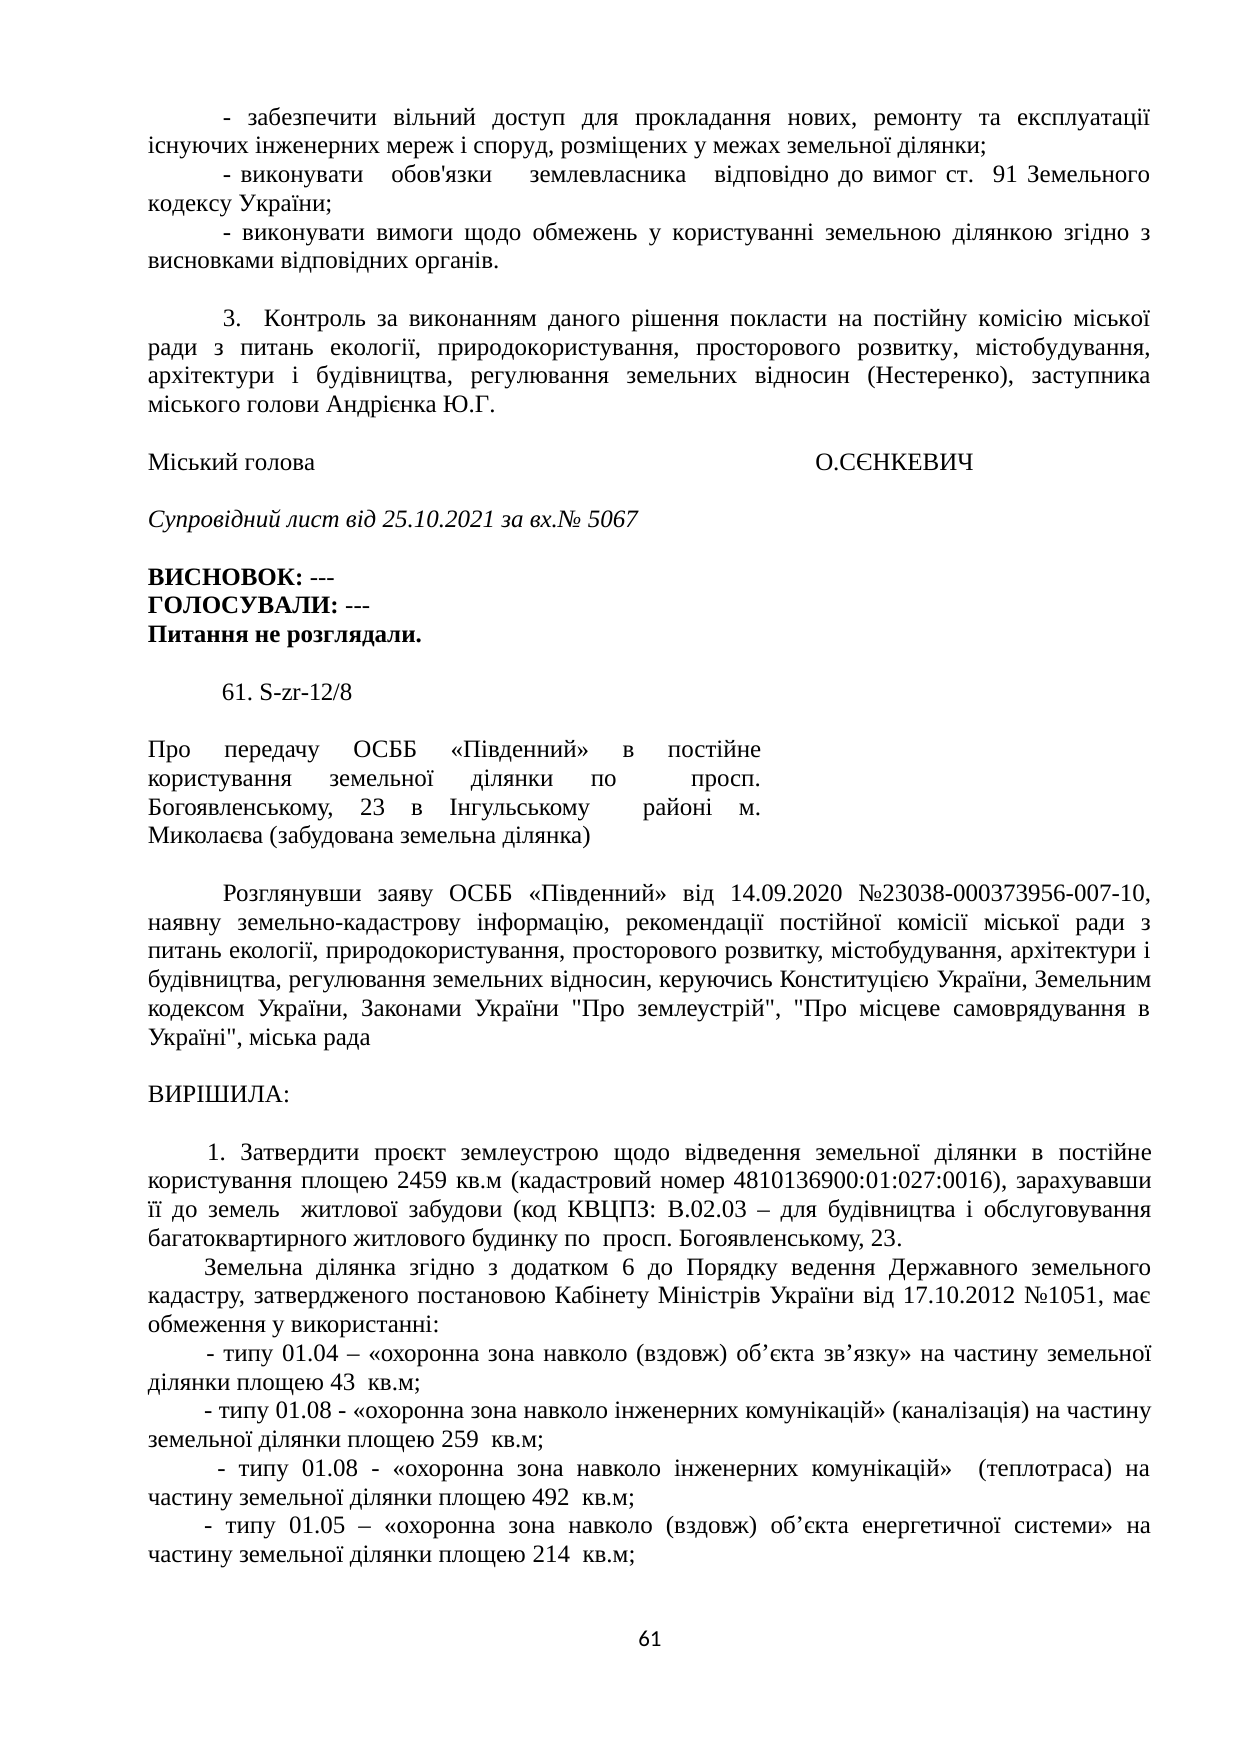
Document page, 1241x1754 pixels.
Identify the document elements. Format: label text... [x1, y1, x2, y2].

text 3. Контроль за виконанням даного рішення покласти на постійну комісію міської ради з питань екології, природокористування, просторового розвитку, містобудування, архітектури і будівництва, регулювання земельних відносин (Нестеренко), заступника міського голови Андрієнка Ю.Г. [148, 303, 1152, 418]
text ВИРІШИЛА: [148, 1079, 1152, 1108]
text - виконувати обов'язки землевласника відповідно до вимог ст. 91 Земельного кодексу України; [148, 159, 1152, 217]
text - виконувати вимоги щодо обмежень у користуванні земельною ділянкою згідно з висновками відповідних органів. [148, 217, 1152, 274]
text Міський голова О.СЄНКЕВИЧ [148, 447, 1152, 476]
text - типу 01.08 - «охоронна зона навколо інженерних комунікацій» (каналізація) на частину земельної ділянки площею 259 кв.м; [148, 1396, 1152, 1453]
text - типу 01.08 - «охоронна зона навколо інженерних комунікацій» (теплотраса) на частину земельної ділянки площею 492 кв.м; [148, 1453, 1152, 1511]
text Питання не розглядали. [148, 619, 1152, 648]
text Земельна ділянка згідно з додатком 6 до Порядку ведення Державного земельного кадастру, затвердженого постановою Кабінету Міністрів України від 17.10.2012 №1051, має обмеження у використанні: [148, 1252, 1152, 1338]
text Супровідний лист від 25.10.2021 за вх.№ 5067 [148, 504, 1152, 533]
text - забезпечити вільний доступ для прокладання нових, ремонту та експлуатації існуючих інженерних мереж і споруд, розміщених у межах земельної ділянки; [148, 102, 1152, 159]
list S-zr-12/8 [222, 677, 1152, 706]
text - типу 01.04 – «охоронна зона навколо (вздовж) об’єкта зв’язку» на частину земельної ділянки площею 43 кв.м; [148, 1338, 1152, 1396]
text ВИСНОВОК: --- [148, 562, 1152, 591]
text ГОЛОСУВАЛИ: --- [148, 591, 1152, 619]
text - типу 01.05 – «охоронна зона навколо (вздовж) об’єкта енергетичної системи» на частину земельної ділянки площею 214 кв.м; [148, 1511, 1152, 1568]
text Про передачу ОСББ «Південний» в постійне користування земельної ділянки по просп. Богоявленському, 23 в Інгульському районі м. Миколаєва (забудована земельна ділянка) [148, 734, 761, 849]
text 1. Затвердити проєкт землеустрою щодо відведення земельної ділянки в постійне користування площею 2459 кв.м (кадастровий номер 4810136900:01:027:0016), зарахувавши її до земель житлової забудови (код КВЦПЗ: В.02.03 – для будівництва і обслуговування багатоквартирного житлового будинку по просп. Богоявленському, 23. [148, 1137, 1152, 1252]
text Розглянувши заяву ОСББ «Південний» від 14.09.2020 №23038-000373956-007-10, наявну земельно-кадастрову інформацію, рекомендації постійної комісії міської ради з питань екології, природокористування, просторового розвитку, містобудування, архітектури і будівництва, регулювання земельних відносин, керуючись Конституцією України, Земельним кодексом України, Законами України "Про землеустрій", "Про місцеве самоврядування в Україні", міська рада [148, 878, 1152, 1051]
